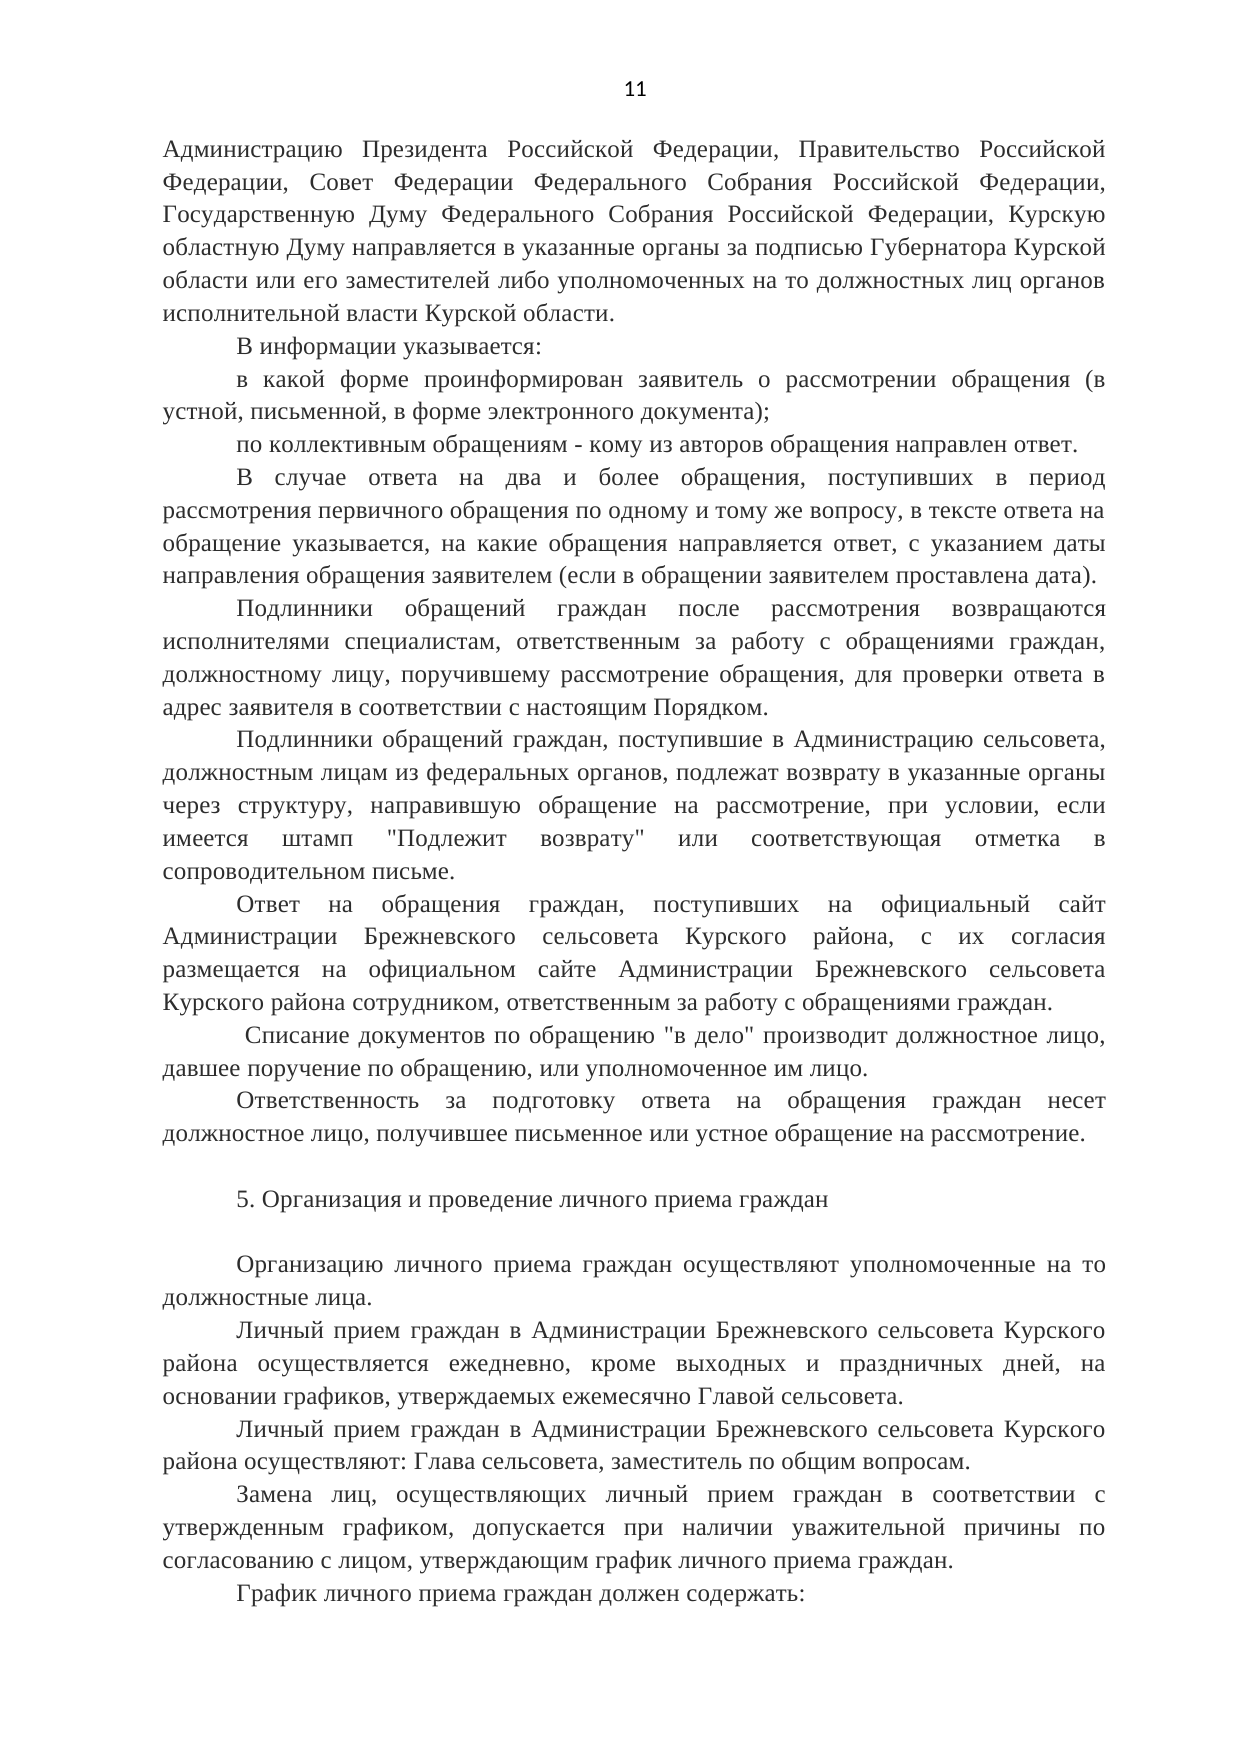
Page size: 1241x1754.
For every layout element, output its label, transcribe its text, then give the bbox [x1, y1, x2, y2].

text Ответ на обращения граждан, поступивших на официальный сайт Администрации Брежневского сельсовета Курского района, с их согласия размещается на официальном сайте Администрации Брежневского сельсовета Курского района сотрудником, ответственным за работу с обращениями граждан. [162, 884, 1107, 1016]
text Личный прием граждан в Администрации Брежневского сельсовета Курского района осуществляют: Глава сельсовета, заместитель по общим вопросам. [162, 1409, 1107, 1475]
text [162, 130, 1107, 327]
text Списание документов по обращению "в дело" производит должностное лицо, давшее поручение по обращению, или уполномоченное им лицо. [162, 1016, 1107, 1081]
text Подлинники обращений граждан после рассмотрения возвращаются исполнителями специалистам, ответственным за работу с обращениями граждан, должностному лицу, поручившему рассмотрение обращения, для проверки ответа в адрес заявителя в соответствии с настоящим Порядком. [162, 589, 1107, 721]
text Замена лиц, осуществляющих личный прием граждан в соответствии с утвержденным графиком, допускается при наличии уважительной причины по согласованию с лицом, утверждающим график личного приема граждан. [162, 1475, 1107, 1574]
text В информации указывается: [162, 327, 1107, 359]
text в какой форме проинформирован заявитель о рассмотрении обращения (в устной, письменной, в форме электронного документа); [162, 359, 1107, 425]
text Подлинники обращений граждан, поступившие в Администрацию сельсовета, должностным лицам из федеральных органов, подлежат возврату в указанные органы через структуру, направившую обращение на рассмотрение, при условии, если имеется штамп "Подлежит возврату" или соответствующая отметка в сопроводительном письме. [162, 721, 1107, 884]
text Личный прием граждан в Администрации Брежневского сельсовета Курского района осуществляется ежедневно, кроме выходных и праздничных дней, на основании графиков, утверждаемых ежемесячно Главой сельсовета. [162, 1311, 1107, 1409]
text В случае ответа на два и более обращения, поступивших в период рассмотрения первичного обращения по одному и тому же вопросу, в тексте ответа на обращение указывается, на какие обращения направляется ответ, с указанием даты направления обращения заявителем (если в обращении заявителем проставлена дата). [162, 458, 1107, 589]
text Организацию личного приема граждан осуществляют уполномоченные на то должностные лица. [162, 1246, 1107, 1311]
text по коллективным обращениям - кому из авторов обращения направлен ответ. [162, 425, 1107, 458]
text 5. Организация и проведение личного приема граждан [162, 1180, 1107, 1213]
text Ответственность за подготовку ответа на обращения граждан несет должностное лицо, получившее письменное или устное обращение на рассмотрение. [162, 1081, 1107, 1147]
text График личного приема граждан должен содержать: [162, 1574, 1107, 1606]
